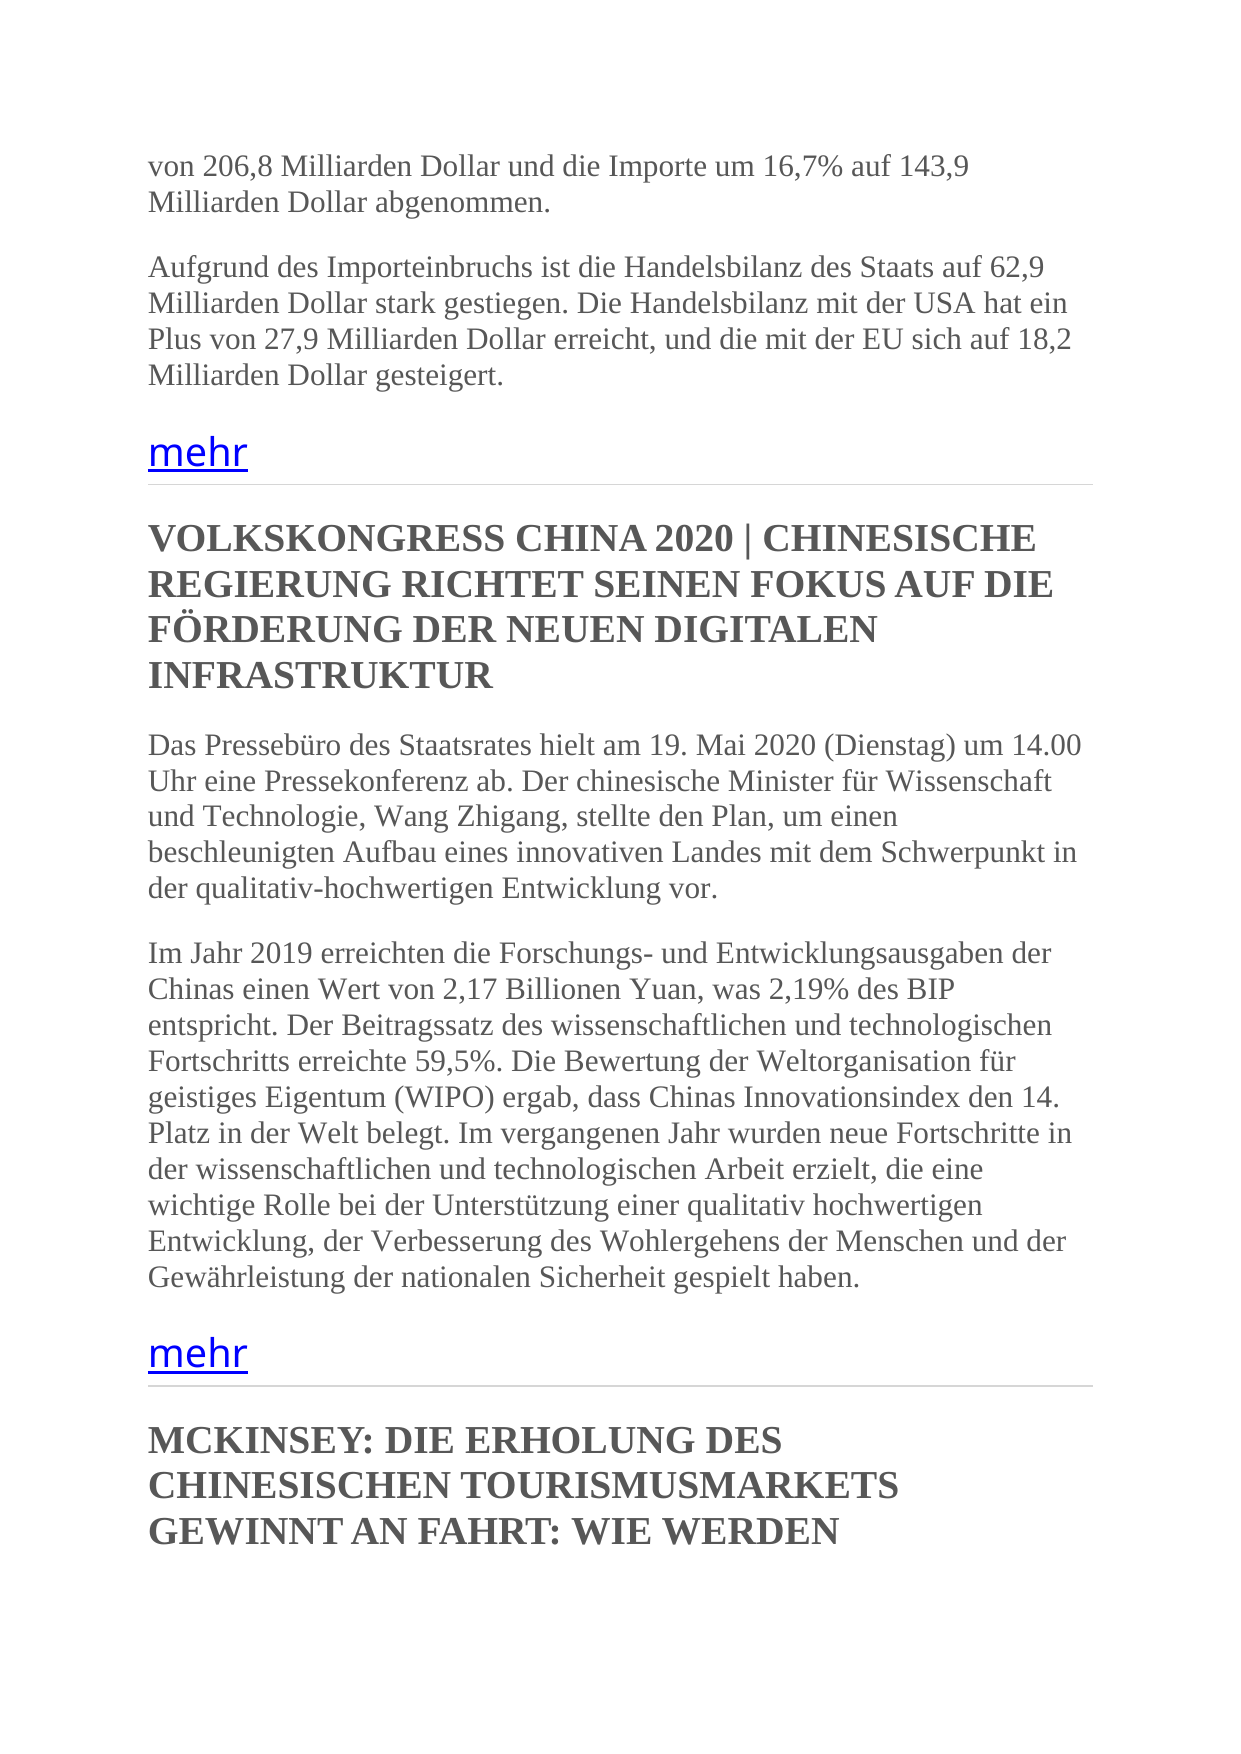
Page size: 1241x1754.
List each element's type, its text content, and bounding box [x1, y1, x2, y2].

subtitle mehr [148, 1325, 1093, 1385]
subtitle mehr [148, 424, 1093, 484]
text Im Jahr 2019 erreichten die Forschungs- und Entwicklungsausgaben der Chinas einen Wert von 2,17 Billionen Yuan, was 2,19% des BIP entspricht. Der Beitragssatz des wissenschaftlichen und technologischen Fortschritts erreichte 59,5%. Die Bewertung der Weltorganisation für geistiges Eigentum (WIPO) ergab, dass Chinas Innovationsindex den 14. Platz in der Welt belegt. Im vergangenen Jahr wurden neue Fortschritte in der wissenschaftlichen und technologischen Arbeit erzielt, die eine wichtige Rolle bei der Unterstützung einer qualitativ hochwertigen Entwicklung, der Verbesserung des Wohlergehens der Menschen und der Gewährleistung der nationalen Sicherheit gespielt haben. [148, 935, 1093, 1294]
text Das Pressebüro des Staatsrates hielt am 19. Mai 2020 (Dienstag) um 14.00 Uhr eine Pressekonferenz ab. Der chinesische Minister für Wissenschaft und Technologie, Wang Zhigang, stellte den Plan, um einen beschleunigten Aufbau eines innovativen Landes mit dem Schwerpunkt in der qualitativ-hochwertigen Entwicklung vor. [148, 726, 1093, 906]
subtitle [148, 1416, 1093, 1553]
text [148, 148, 1093, 219]
subtitle VOLKSKONGRESS CHINA 2020 | CHINESISCHE REGIERUNG RICHTET SEINEN FOKUS AUF DIE FÖRDERUNG DER NEUEN DIGITALEN INFRASTRUKTUR [148, 514, 1093, 697]
text Aufgrund des Importeinbruchs ist die Handelsbilanz des Staats auf 62,9 Milliarden Dollar stark gestiegen. Die Handelsbilanz mit der USA hat ein Plus von 27,9 Milliarden Dollar erreicht, und die mit der EU sich auf 18,2 Milliarden Dollar gesteigert. [148, 249, 1093, 392]
